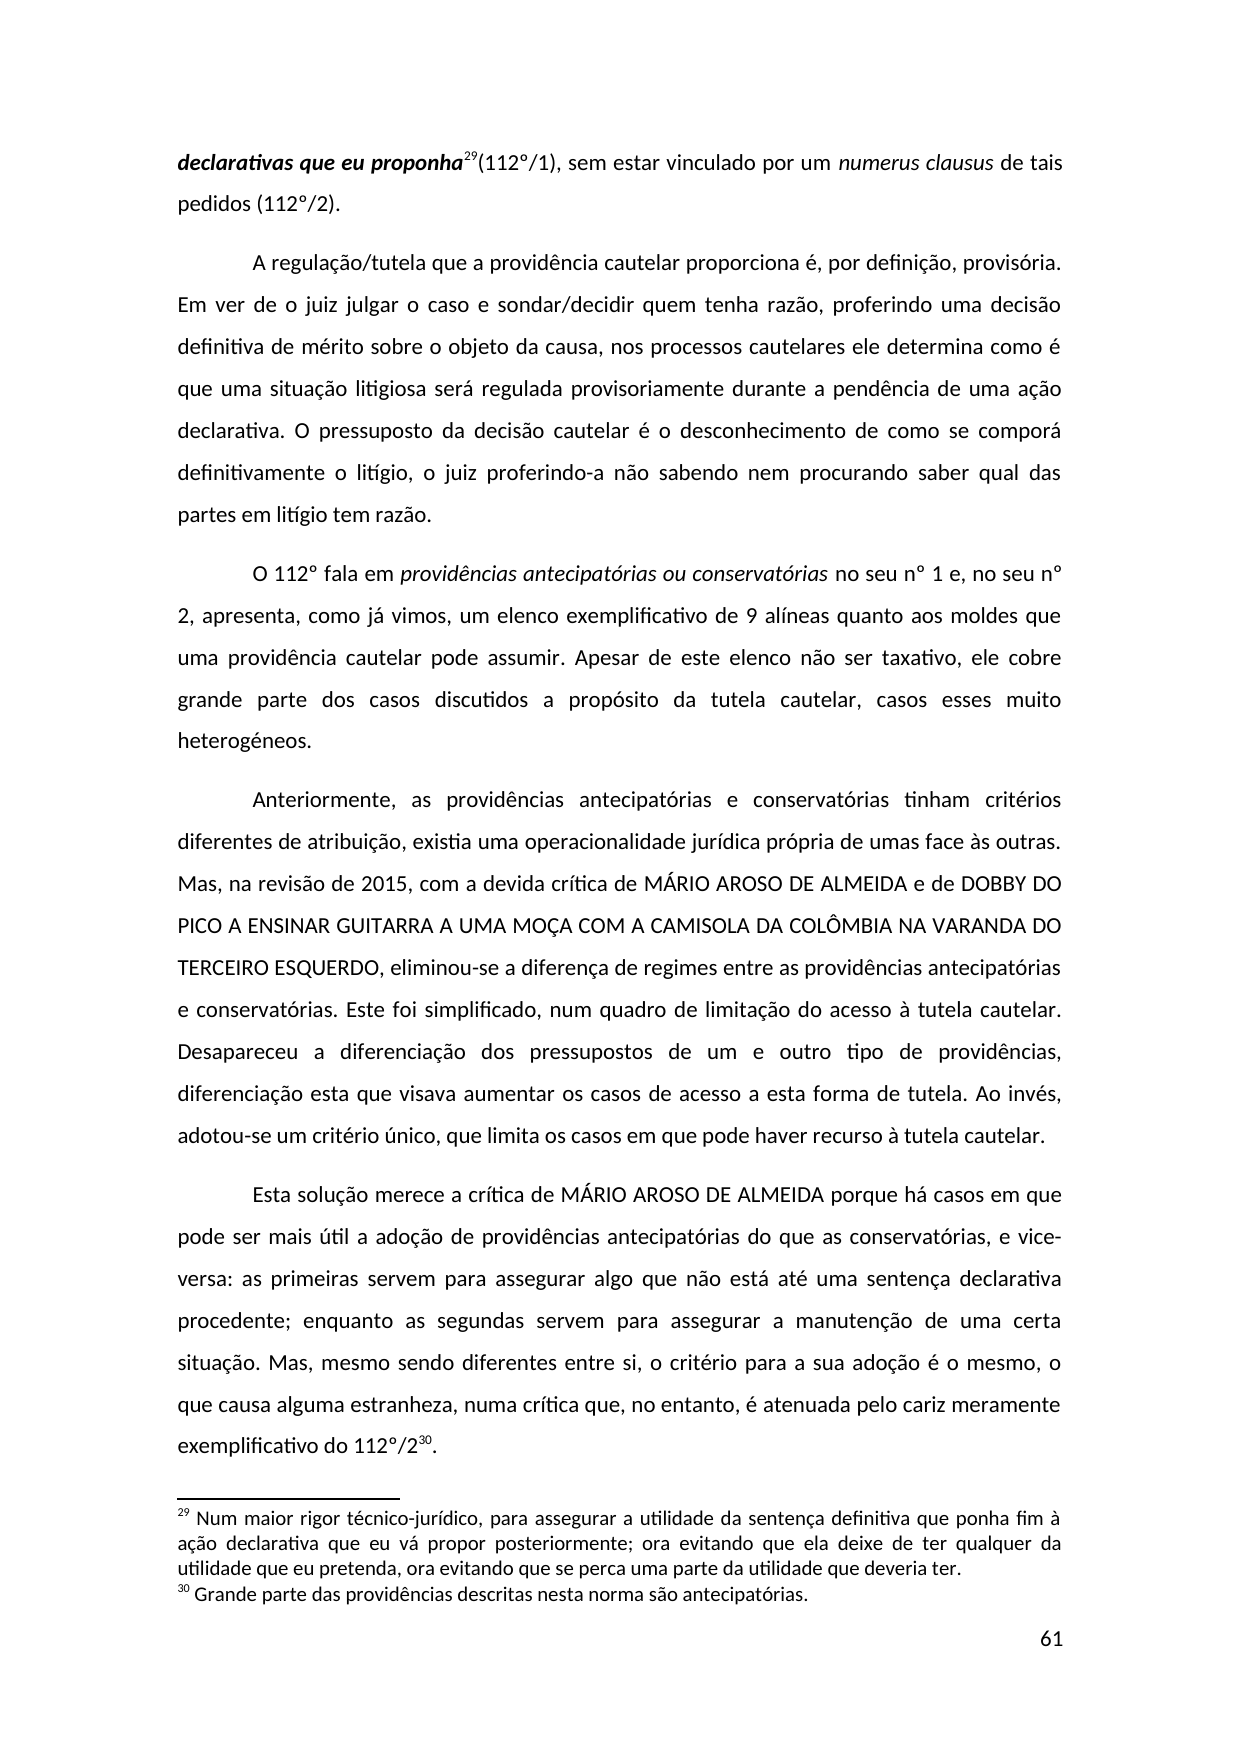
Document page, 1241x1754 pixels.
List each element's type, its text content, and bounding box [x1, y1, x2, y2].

text O 112º fala em providências antecipatórias ou conservatórias no seu nº 1 e, no seu nº 2, apresenta, como já vimos, um elenco exemplificativo de 9 alíneas quanto aos moldes que uma providência cautelar pode assumir. Apesar de este elenco não ser taxativo, ele cobre grande parte dos casos discutidos a propósito da tutela cautelar, casos esses muito heterogéneos. [177, 559, 1063, 755]
text Esta solução merece a crítica de MÁRIO AROSO DE ALMEIDA porque há casos em que pode ser mais útil a adoção de providências antecipatórias do que as conservatórias, e vice-versa: as primeiras servem para assegurar algo que não está até uma sentença declarativa procedente; enquanto as segundas servem para assegurar a manutenção de uma certa situação. Mas, mesmo sendo diferentes entre si, o critério para a sua adoção é o mesmo, o que causa alguma estranheza, numa crítica que, no entanto, é atenuada pelo cariz meramente exemplificativo do 112º/2. [177, 1180, 1063, 1460]
text A regulação/tutela que a providência cautelar proporciona é, por definição, provisória. Em ver de o juiz julgar o caso e sondar/decidir quem tenha razão, proferindo uma decisão definitiva de mérito sobre o objeto da causa, nos processos cautelares ele determina como é que uma situação litigiosa será regulada provisoriamente durante a pendência de uma ação declarativa. O pressuposto da decisão cautelar é o desconhecimento de como se comporá definitivamente o litígio, o juiz proferindo-a não sabendo nem procurando saber qual das partes em litígio tem razão. [177, 248, 1063, 528]
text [177, 148, 1063, 218]
text Anteriormente, as providências antecipatórias e conservatórias tinham critérios diferentes de atribuição, existia uma operacionalidade jurídica própria de umas face às outras. Mas, na revisão de 2015, com a devida crítica de MÁRIO AROSO DE ALMEIDA e de DOBBY DO PICO A ENSINAR GUITARRA A UMA MOÇA COM A CAMISOLA DA COLÔMBIA NA VARANDA DO TERCEIRO ESQUERDO, eliminou-se a diferença de regimes entre as providências antecipatórias e conservatórias. Este foi simplificado, num quadro de limitação do acesso à tutela cautelar. Desapareceu a diferenciação dos pressupostos de um e outro tipo de providências, diferenciação esta que visava aumentar os casos de acesso a esta forma de tutela. Ao invés, adotou-se um critério único, que limita os casos em que pode haver recurso à tutela cautelar. [177, 785, 1063, 1149]
